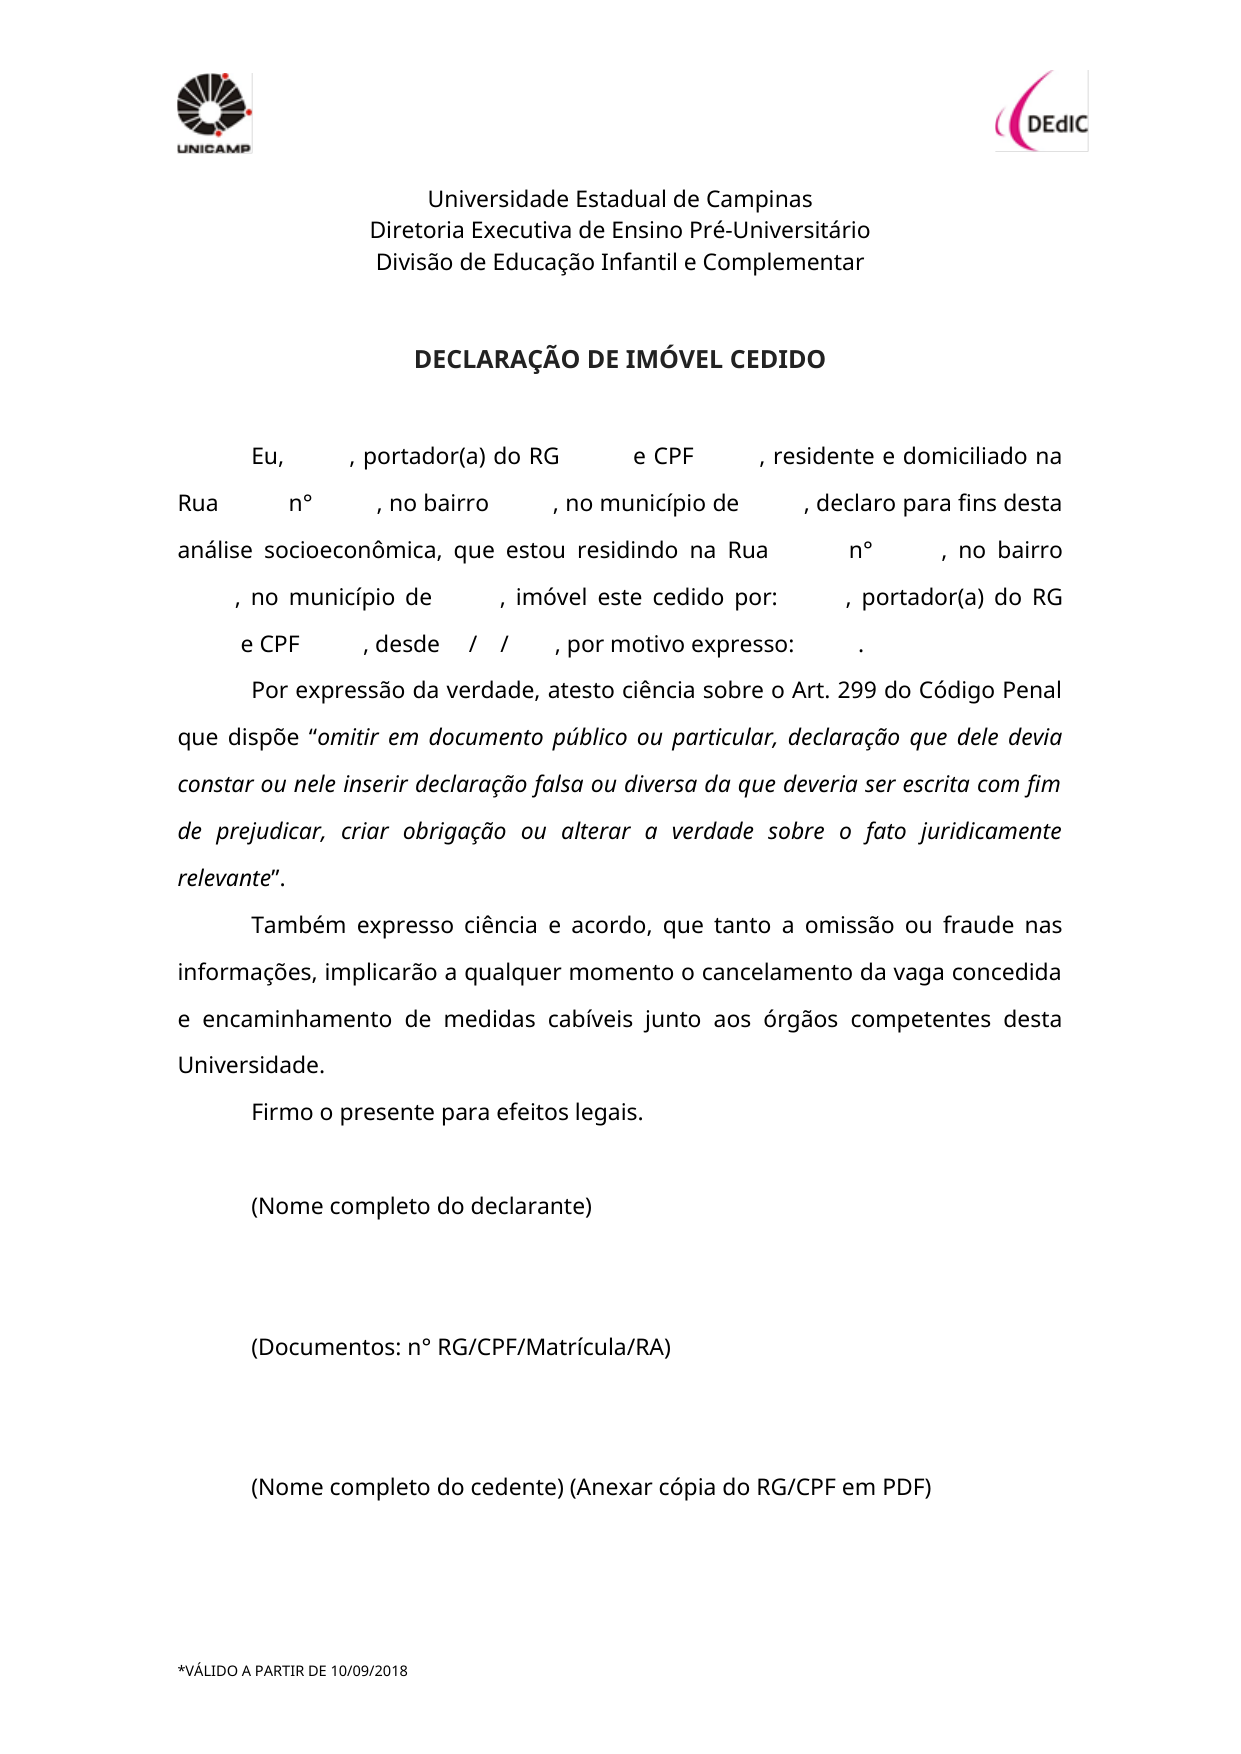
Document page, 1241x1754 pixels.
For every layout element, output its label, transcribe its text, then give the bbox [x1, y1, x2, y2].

text (Nome completo do declarante) [177, 1190, 1063, 1221]
text (Documentos: n° RG/CPF/Matrícula/RA) [177, 1331, 1063, 1362]
text Por expressão da verdade, atesto ciência sobre o Art. 299 do Código Penal que dispõe “omitir em documento público ou particular, declaração que dele devia constar ou nele inserir declaração falsa ou diversa da que deveria ser escrita com fim de prejudicar, criar obrigação ou alterar a verdade sobre o fato juridicamente relevante”. [177, 674, 1063, 893]
text Eu, , portador(a) do RG e CPF , residente e domiciliado na Rua n° , no bairro , no município de , declaro para fins desta análise socioeconômica, que estou residindo na Rua n° , no bairro , no município de , imóvel este cedido por: , portador(a) do RG e CPF , desde / / , por motivo expresso: . [177, 440, 1063, 659]
text Firmo o presente para efeitos legais. [177, 1096, 1063, 1127]
text DECLARAÇÃO DE IMÓVEL CEDIDO [177, 342, 1063, 376]
picture [177, 73, 254, 155]
text Também expresso ciência e acordo, que tanto a omissão ou fraude nas informações, implicarão a qualquer momento o cancelamento da vaga concedida e encaminhamento de medidas cabíveis junto aos órgãos competentes desta Universidade. [177, 909, 1063, 1081]
picture [995, 70, 1089, 155]
text (Nome completo do cedente) (Anexar cópia do RG/CPF em PDF) [177, 1471, 1063, 1502]
